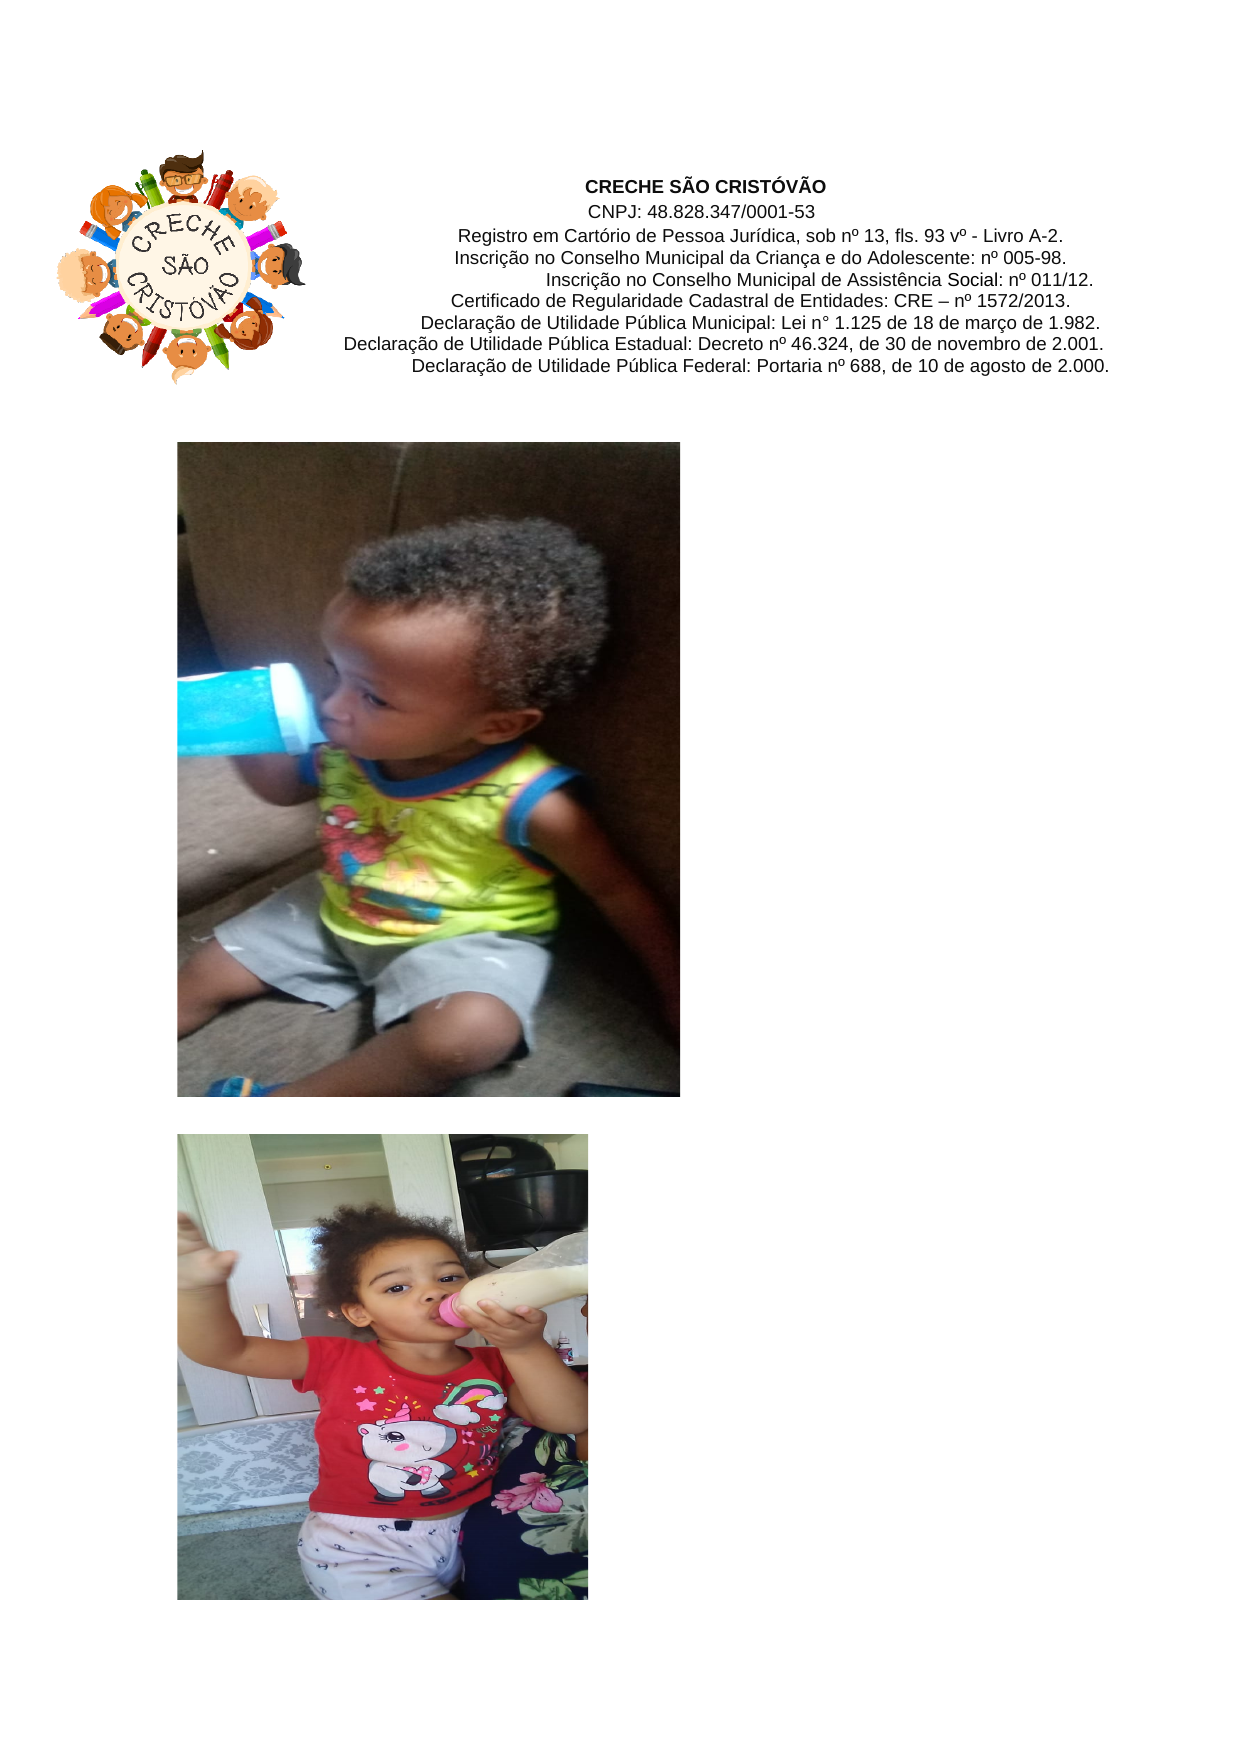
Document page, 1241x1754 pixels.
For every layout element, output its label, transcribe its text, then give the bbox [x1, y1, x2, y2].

text Declaração de Utilidade Pública Municipal: Lei n° 1.125 de 18 de março de 1.982. [340, 311, 1181, 333]
text Declaração de Utilidade Pública Federal: Portaria nº 688, de 10 de agosto de 2.000. [340, 354, 1181, 376]
text Declaração de Utilidade Pública Estadual: Decreto nº 46.324, de 30 de novembro de 2.001. [307, 333, 1240, 354]
picture [177, 1134, 589, 1600]
text Inscrição no Conselho Municipal da Criança e do Adolescente: nº 005-98. [340, 247, 1181, 268]
text CRECHE SÃO CRISTÓVÃO [467, 176, 1181, 197]
text Certificado de Regularidade Cadastral de Entidades: CRE – nº 1572/2013. [340, 290, 1181, 311]
text Registro em Cartório de Pessoa Jurídica, sob nº 13, fls. 93 vº - Livro A-2. [340, 225, 1181, 247]
picture [177, 442, 681, 1097]
text CNPJ: 48.828.347/0001-53 [340, 200, 1181, 222]
text Inscrição no Conselho Municipal de Assistência Social: nº 011/12. [340, 268, 1181, 290]
picture [56, 150, 307, 385]
